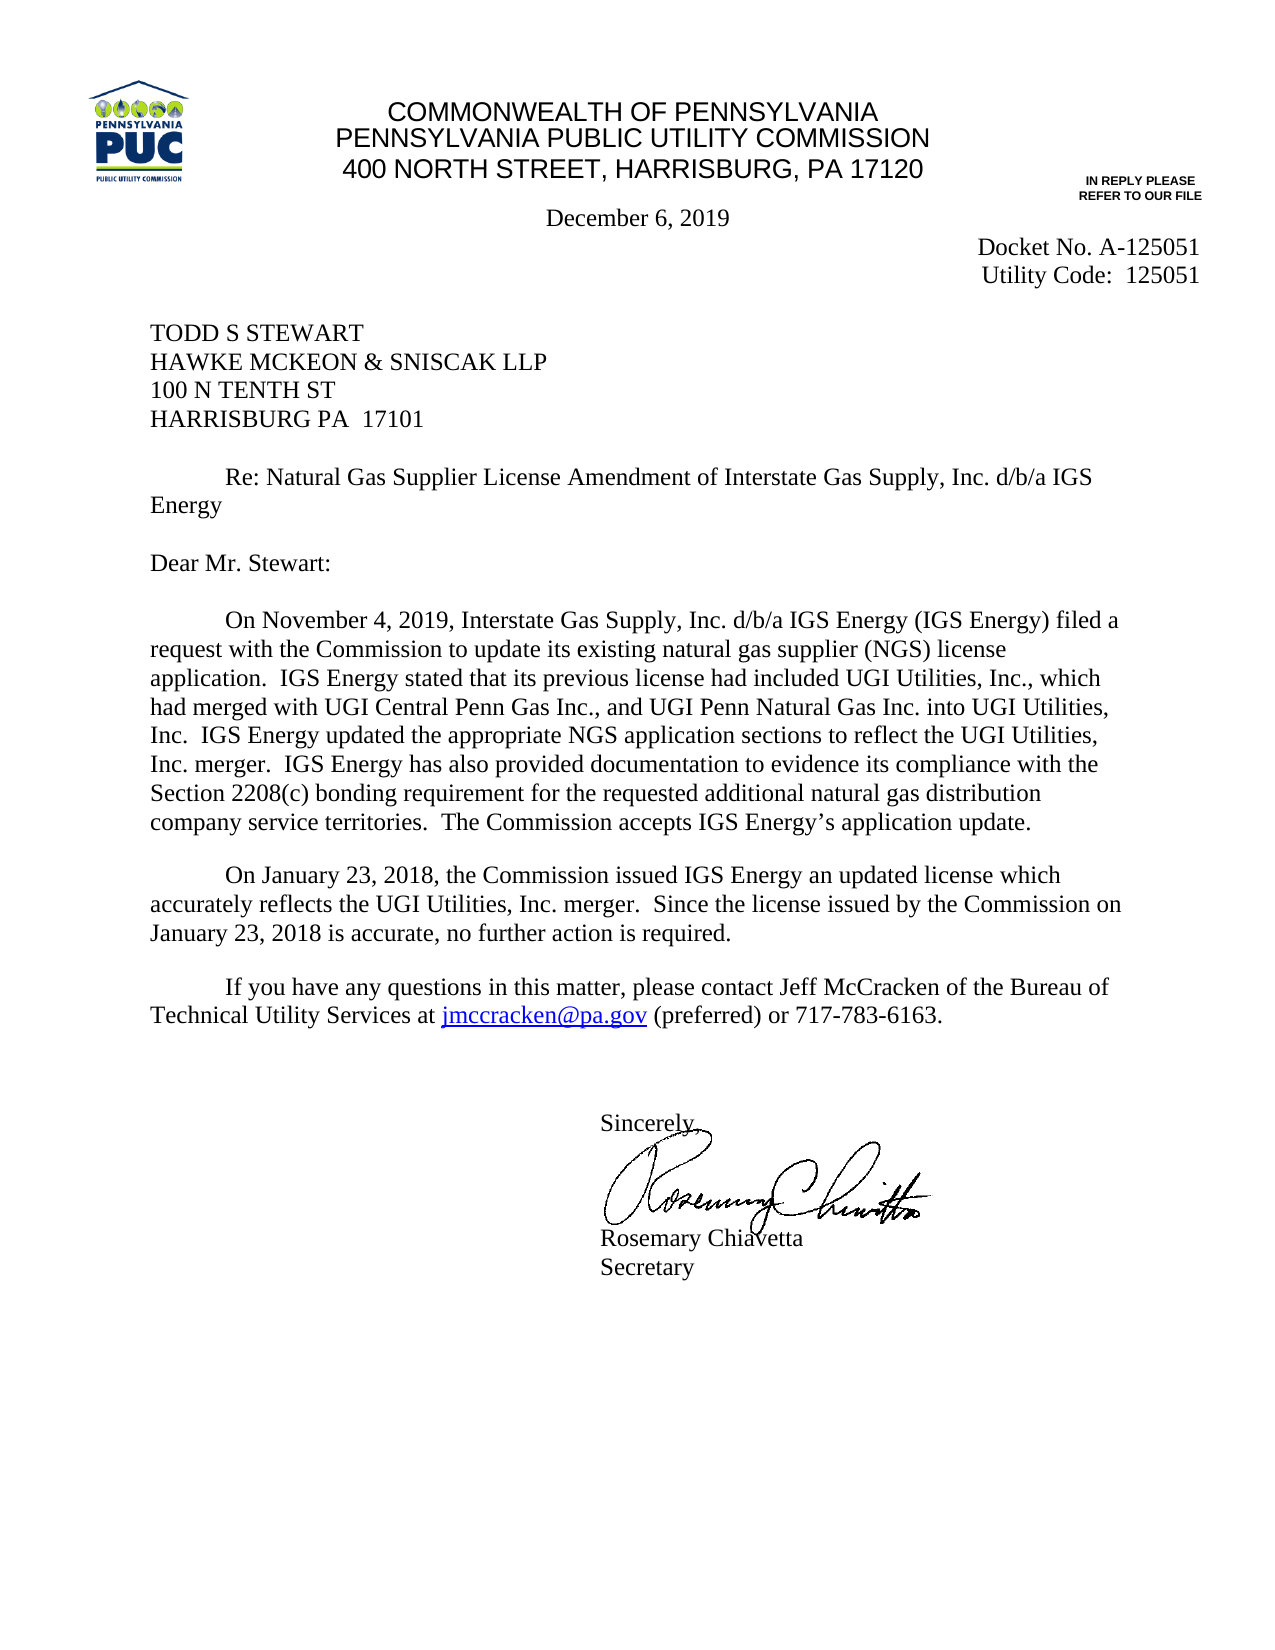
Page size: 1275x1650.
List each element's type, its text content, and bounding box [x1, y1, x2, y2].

text Re: Natural Gas Supplier License Amendment of Interstate Gas Supply, Inc. d/b/a IGS Energy [150, 462, 1125, 519]
text Docket No. A-125051 [150, 232, 1200, 260]
text Sincerely, [150, 1108, 1125, 1137]
picture [81, 73, 196, 188]
text Utility Code: 125051 [150, 260, 1200, 289]
text If you have any questions in this matter, please contact Jeff McCracken of the Bureau of Technical Utility Services at jmccracken@pa.gov (preferred) or 717-783-6163. [150, 972, 1125, 1029]
subtitle Rosemary Chiavetta [150, 1223, 1125, 1252]
text December 6, 2019 [150, 150, 1125, 232]
text Dear Mr. Stewart: [150, 548, 1125, 577]
table_header COMMONWEALTH OF PENNSYLVANIA PENNSYLVANIA PUBLIC UTILITY COMMISSION 400 NORTH STREET, HARRISBURG, PA 17120 [212, 74, 1053, 203]
text Secretary [150, 1252, 1125, 1280]
picture [592, 1137, 954, 1223]
table_header [1054, 74, 1205, 203]
text On November 4, 2019, Interstate Gas Supply, Inc. d/b/a IGS Energy (IGS Energy) filed a request with the Commission to update its existing natural gas supplier (NGS) license application. IGS Energy stated that its previous license had included UGI Utilities, Inc., which had merged with UGI Central Penn Gas Inc., and UGI Penn Natural Gas Inc. into UGI Utilities, Inc. IGS Energy updated the appropriate NGS application sections to reflect the UGI Utilities, Inc. merger. IGS Energy has also provided documentation to evidence its compliance with the Section 2208(c) bonding requirement for the requested additional natural gas distribution company service territories. The Commission accepts IGS Energy’s application update. [150, 605, 1125, 835]
text HARRISBURG PA 17101 [150, 404, 1125, 433]
text HAWKE MCKEON & SNISCAK LLP [150, 347, 1125, 375]
text TODD S STEWART [150, 318, 1125, 347]
text On January 23, 2018, the Commission issued IGS Energy an updated license which accurately reflects the UGI Utilities, Inc. merger. Since the license issued by the Commission on January 23, 2018 is accurate, no further action is required. [150, 860, 1125, 947]
table_header [70, 74, 212, 203]
text 100 N TENTH ST [150, 375, 1125, 404]
